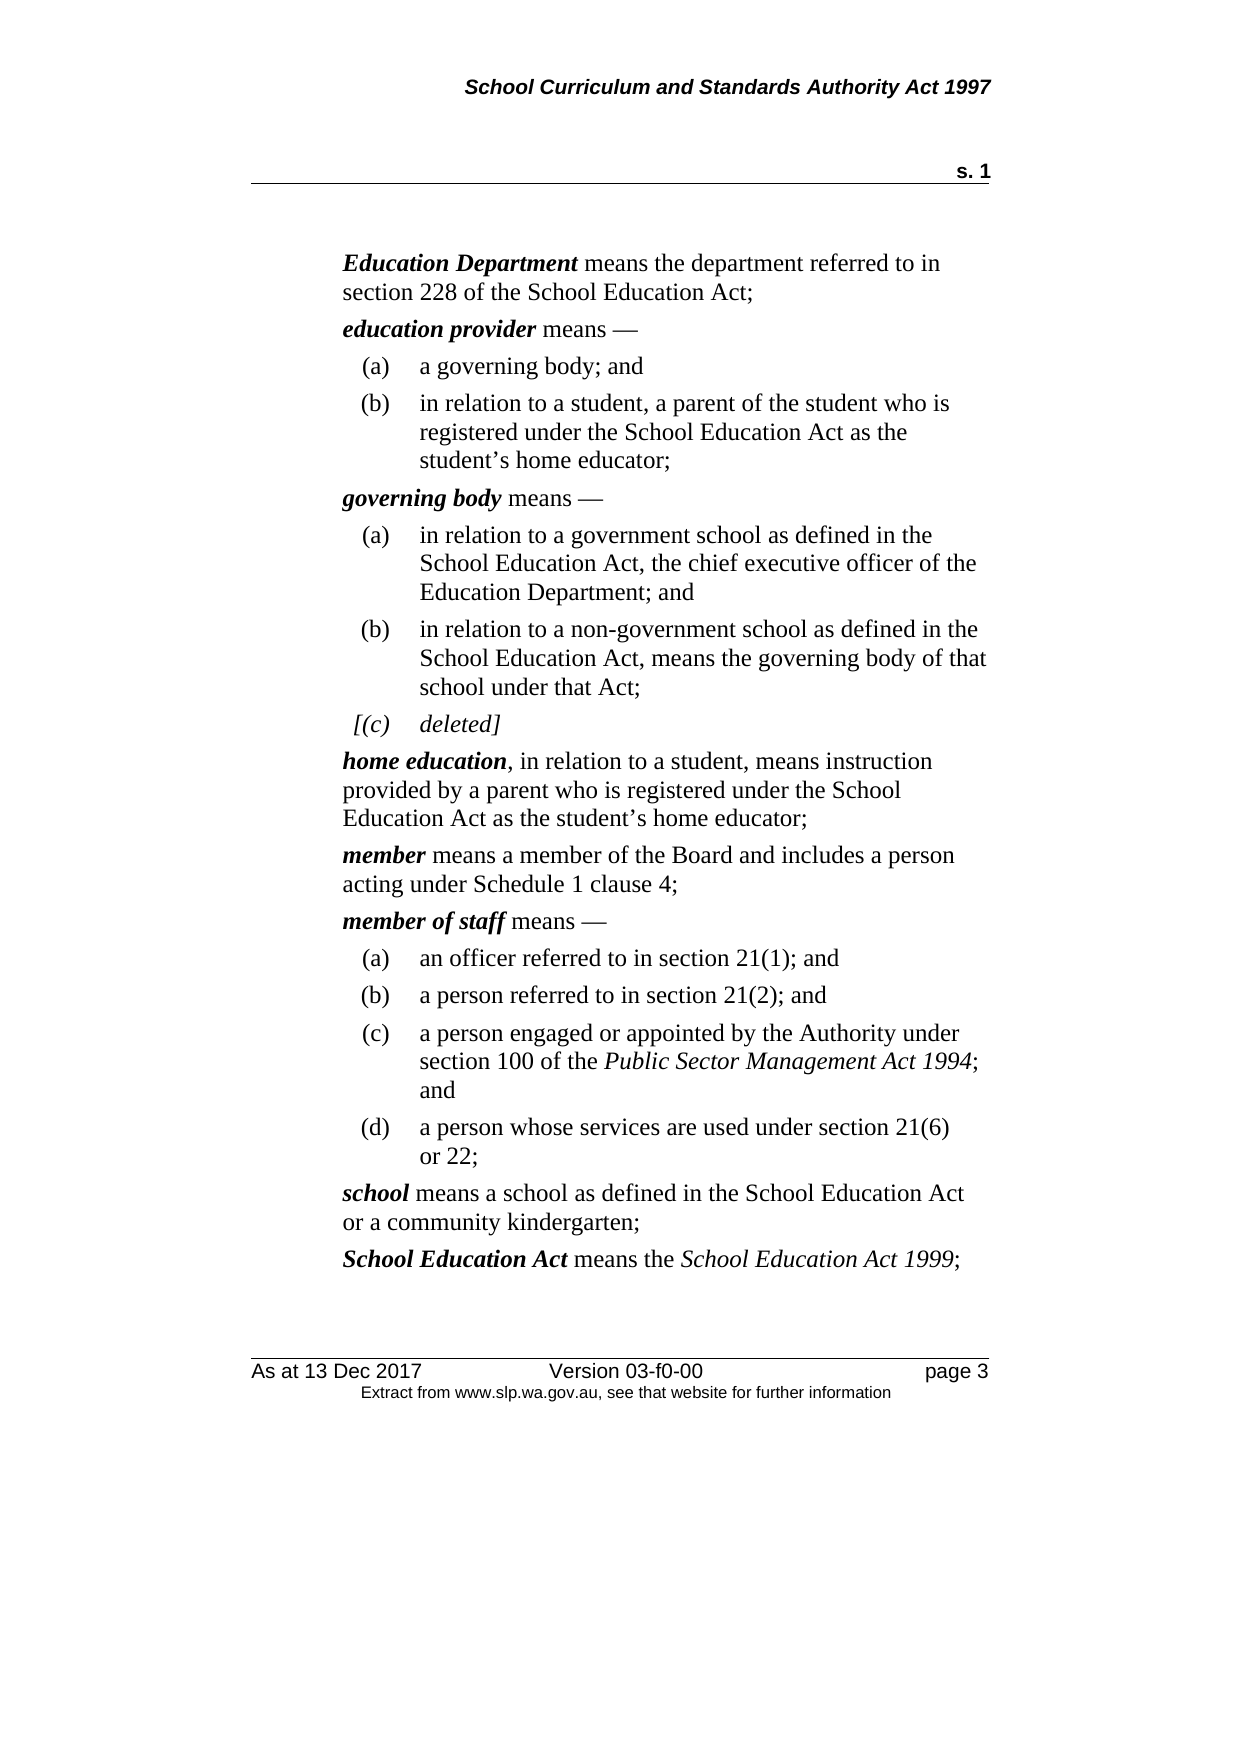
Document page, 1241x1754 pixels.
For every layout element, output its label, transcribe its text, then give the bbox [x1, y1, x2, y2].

text member of staff means — [251, 906, 989, 935]
text school means a school as defined in the School Education Act or a community kindergarten; [251, 1178, 989, 1236]
text (a) an officer referred to in section 21(1); and [251, 943, 989, 972]
text School Education Act means the School Education Act 1999; [251, 1244, 989, 1273]
text (b) a person referred to in section 21(2); and [251, 981, 989, 1009]
text (a) a governing body; and [251, 351, 989, 380]
text (b) in relation to a student, a parent of the student who is registered under the School Education Act as the student’s home educator; [251, 388, 989, 474]
text governing body means — [251, 483, 989, 511]
text (d) a person whose services are used under section 21(6) or 22; [251, 1112, 989, 1170]
text Education Department means the department referred to in section 228 of the School Education Act; [251, 248, 989, 306]
text (c) a person engaged or appointed by the Authority under section 100 of the Public Sector Management Act 1994; and [251, 1018, 989, 1104]
text (a) in relation to a government school as defined in the School Education Act, the chief executive officer of the Education Department; and [251, 520, 989, 606]
text home education, in relation to a student, means instruction provided by a parent who is registered under the School Education Act as the student’s home educator; [251, 746, 989, 832]
text member means a member of the Board and includes a person acting under Schedule 1 clause 4; [251, 841, 989, 898]
text (b) in relation to a non-government school as defined in the School Education Act, means the governing body of that school under that Act; [251, 614, 989, 701]
text education provider means — [251, 314, 989, 343]
text [(c) deleted] [251, 709, 989, 738]
